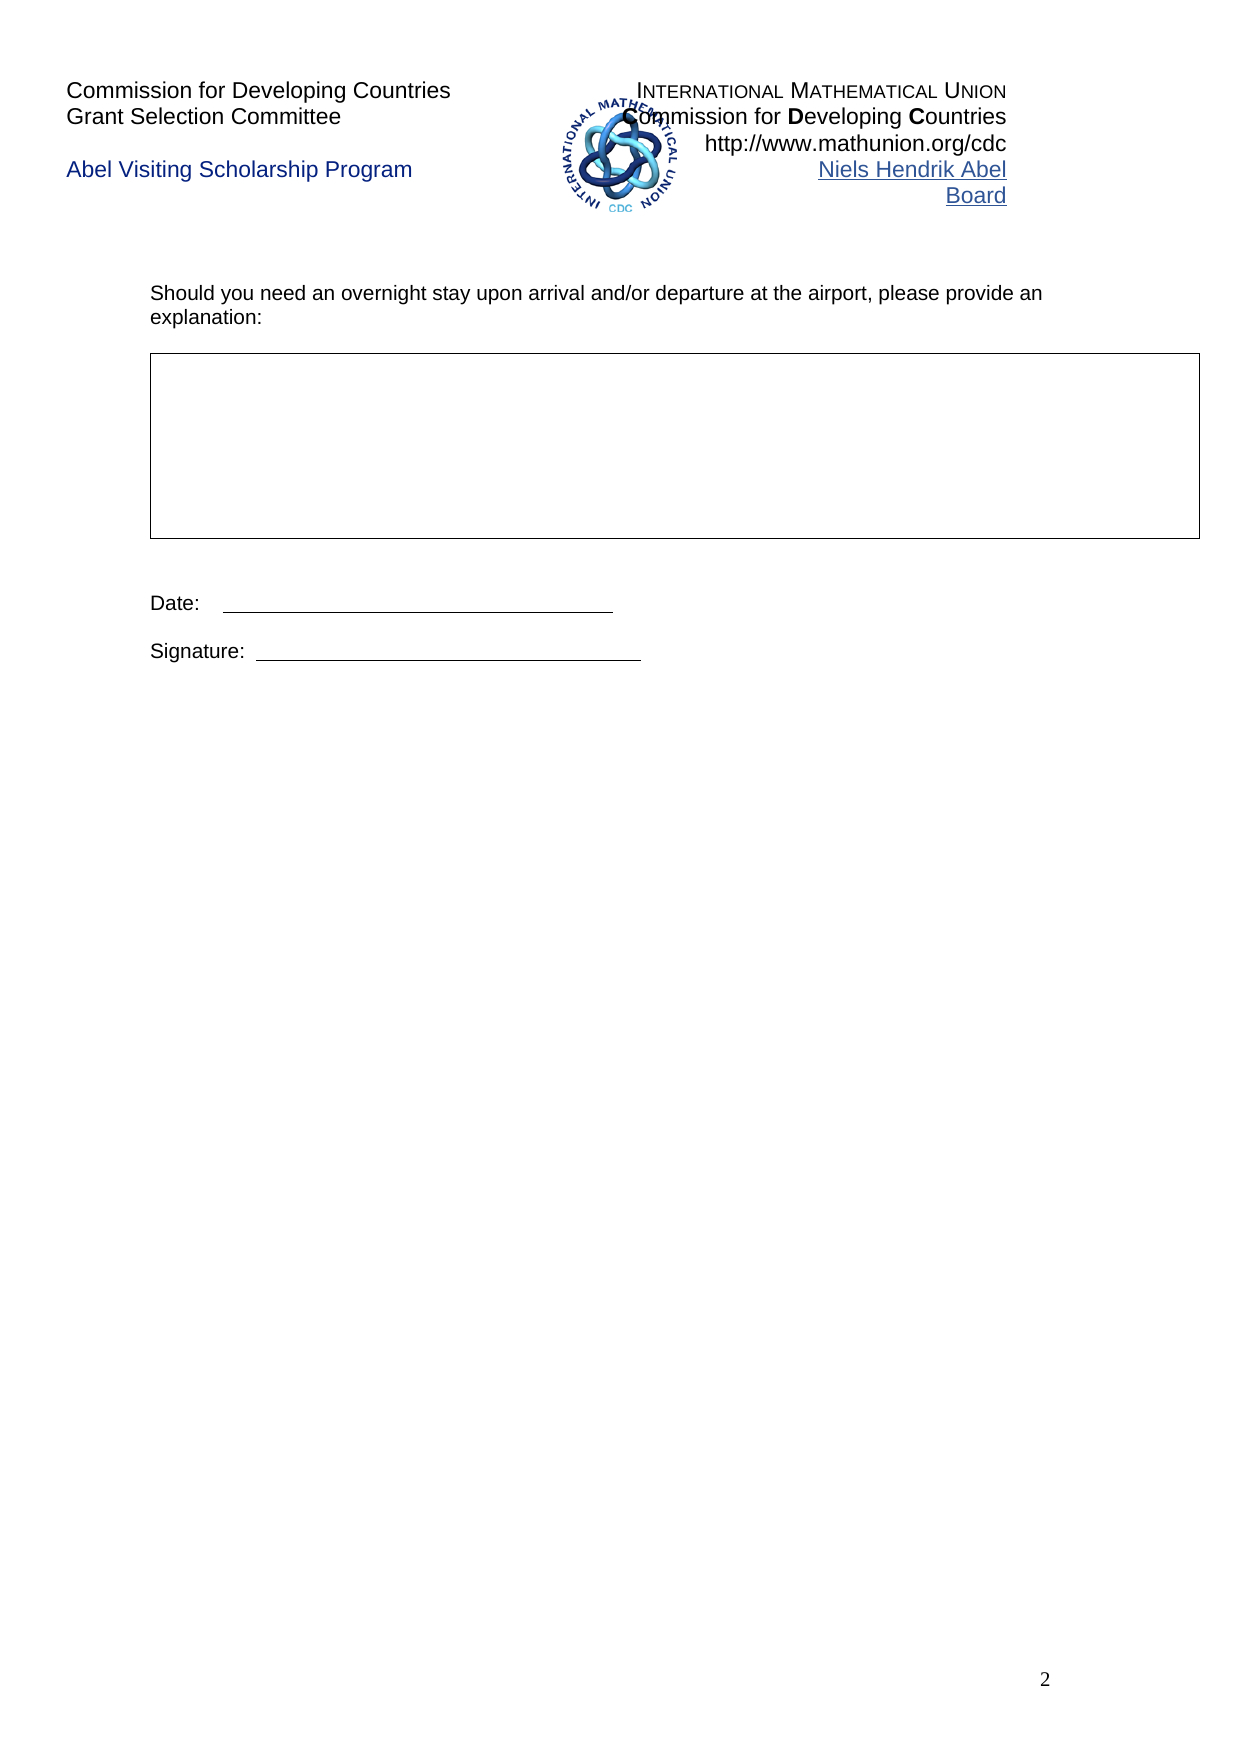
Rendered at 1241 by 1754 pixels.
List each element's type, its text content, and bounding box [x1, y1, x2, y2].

text Should you need an overnight stay upon arrival and/or departure at the airport, please provide an explanation: [150, 281, 1090, 329]
text Signature: [150, 639, 1090, 663]
table_header [151, 354, 1199, 537]
picture [562, 98, 677, 212]
text Date: [150, 591, 1090, 615]
